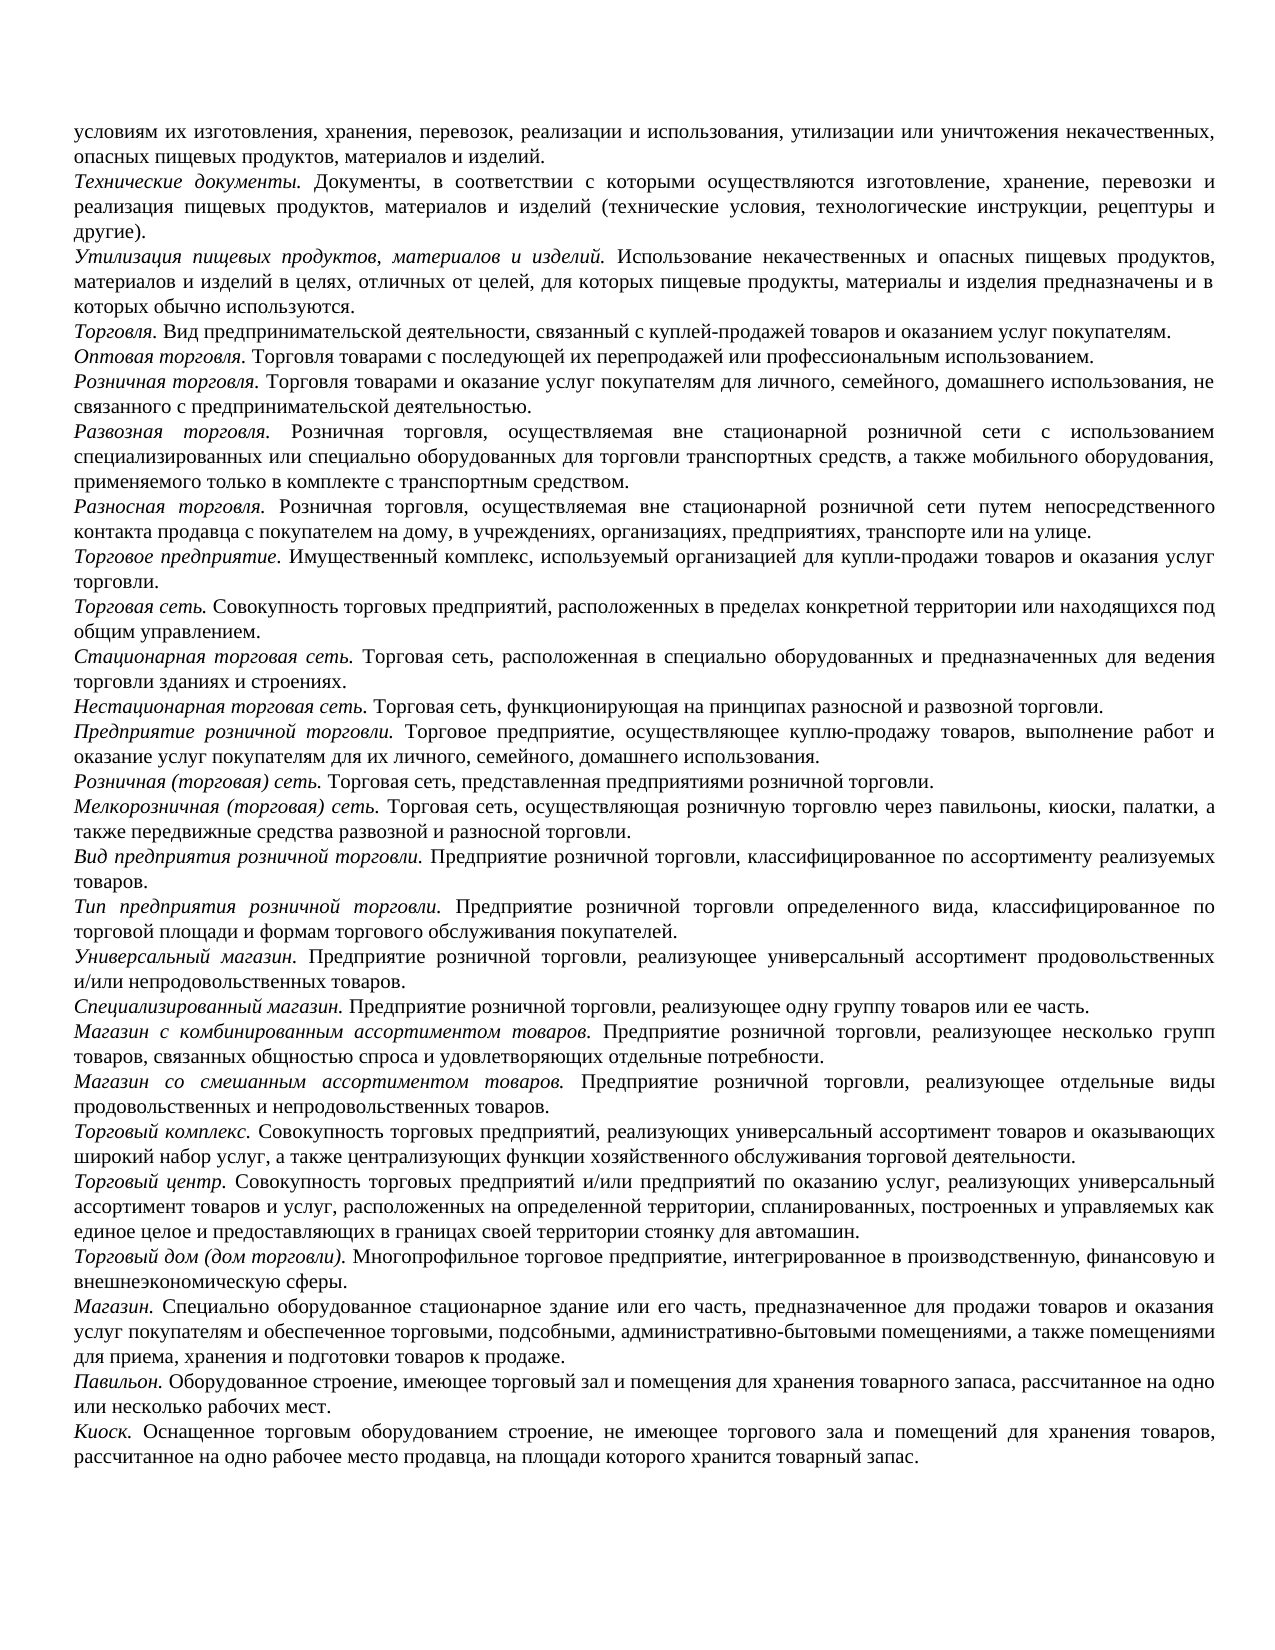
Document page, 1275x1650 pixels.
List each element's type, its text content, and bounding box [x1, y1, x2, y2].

text Павильон. Оборудованное строение, имеющее торговый зал и помещения для хранения товарного запаса, рассчитанное на одно или несколько рабочих мест. [74, 1368, 1216, 1418]
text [74, 118, 1216, 168]
text Развозная торговля. Розничная торговля, осуществляемая вне стационарной розничной сети с использованием специализированных или специально оборудованных для торговли транспортных средств, а также мобильного оборудования, применяемого только в комплекте с транспортным средством. [74, 418, 1216, 493]
text Предприятие розничной торговли. Торговое предприятие, осуществляющее куплю-продажу товаров, выполнение работ и оказание услуг покупателям для их личного, семейного, домашнего использования. [74, 718, 1216, 768]
text Торговля. Вид предпринимательской деятельности, связанный с куплей-продажей товаров и оказанием услуг покупателям. [74, 318, 1216, 343]
text Розничная (торговая) сеть. Торговая сеть, представленная предприятиями розничной торговли. [74, 768, 1216, 793]
text Магазин со смешанным ассортиментом товаров. Предприятие розничной торговли, реализующее отдельные виды продовольственных и непродовольственных товаров. [74, 1068, 1216, 1118]
text Вид предприятия розничной торговли. Предприятие розничной торговли, классифицированное по ассортименту реализуемых товаров. [74, 843, 1216, 893]
text Мелкорозничная (торговая) сеть. Торговая сеть, осуществляющая розничную торговлю через павильоны, киоски, палатки, а также передвижные средства развозной и разносной торговли. [74, 793, 1216, 843]
text Магазин с комбинированным ассортиментом товаров. Предприятие розничной торговли, реализующее несколько групп товаров, связанных общностью спроса и удовлетворяющих отдельные потребности. [74, 1018, 1216, 1068]
text Универсальный магазин. Предприятие розничной торговли, реализующее универсальный ассортимент продовольственных и/или непродовольственных товаров. [74, 943, 1216, 993]
text Торговый центр. Совокупность торговых предприятий и/или предприятий по оказанию услуг, реализующих универсальный ассортимент товаров и услуг, расположенных на определенной территории, спланированных, построенных и управляемых как единое целое и предоставляющих в границах своей территории стоянку для автомашин. [74, 1168, 1216, 1243]
text Технические документы. Документы, в соответствии с которыми осуществляются изготовление, хранение, перевозки и реализация пищевых продуктов, материалов и изделий (технические условия, технологические инструкции, рецептуры и другие). [74, 168, 1216, 243]
text Оптовая торговля. Торговля товарами с последующей их перепродажей или профессиональным использованием. [74, 343, 1216, 368]
text Нестационарная торговая сеть. Торговая сеть, функционирующая на принципах разносной и развозной торговли. [74, 693, 1216, 718]
text Торговое предприятие. Имущественный комплекс, используемый организацией для купли-продажи товаров и оказания услуг торговли. [74, 543, 1216, 593]
text Утилизация пищевых продуктов, материалов и изделий. Использование некачественных и опасных пищевых продуктов, материалов и изделий в целях, отличных от целей, для которых пищевые продукты, материалы и изделия предназначены и в которых обычно используются. [74, 243, 1216, 318]
text Торговый комплекс. Совокупность торговых предприятий, реализующих универсальный ассортимент товаров и оказывающих широкий набор услуг, а также централизующих функции хозяйственного обслуживания торговой деятельности. [74, 1118, 1216, 1168]
text Розничная торговля. Торговля товарами и оказание услуг покупателям для личного, семейного, домашнего использования, не связанного с предпринимательской деятельностью. [74, 368, 1216, 418]
text Торговая сеть. Совокупность торговых предприятий, расположенных в пределах конкретной территории или находящихся под общим управлением. [74, 593, 1216, 643]
text Киоск. Оснащенное торговым оборудованием строение, не имеющее торгового зала и помещений для хранения товаров, рассчитанное на одно рабочее место продавца, на площади которого хранится товарный запас. [74, 1418, 1216, 1468]
text Разносная торговля. Розничная торговля, осуществляемая вне стационарной розничной сети путем непосредственного контакта продавца с покупателем на дому, в учреждениях, организациях, предприятиях, транспорте или на улице. [74, 493, 1216, 543]
text Стационарная торговая сеть. Торговая сеть, расположенная в специально оборудованных и предназначенных для ведения торговли зданиях и строениях. [74, 643, 1216, 693]
text Торговый дом (дом торговли). Многопрофильное торговое предприятие, интегрированное в производственную, финансовую и внешнеэкономическую сферы. [74, 1243, 1216, 1293]
text Магазин. Специально оборудованное стационарное здание или его часть, предназначенное для продажи товаров и оказания услуг покупателям и обеспеченное торговыми, подсобными, административно-бытовыми помещениями, а также помещениями для приема, хранения и подготовки товаров к продаже. [74, 1293, 1216, 1368]
text Тип предприятия розничной торговли. Предприятие розничной торговли определенного вида, классифицированное по торговой площади и формам торгового обслуживания покупателей. [74, 893, 1216, 943]
text Специализированный магазин. Предприятие розничной торговли, реализующее одну группу товаров или ее часть. [74, 993, 1216, 1018]
